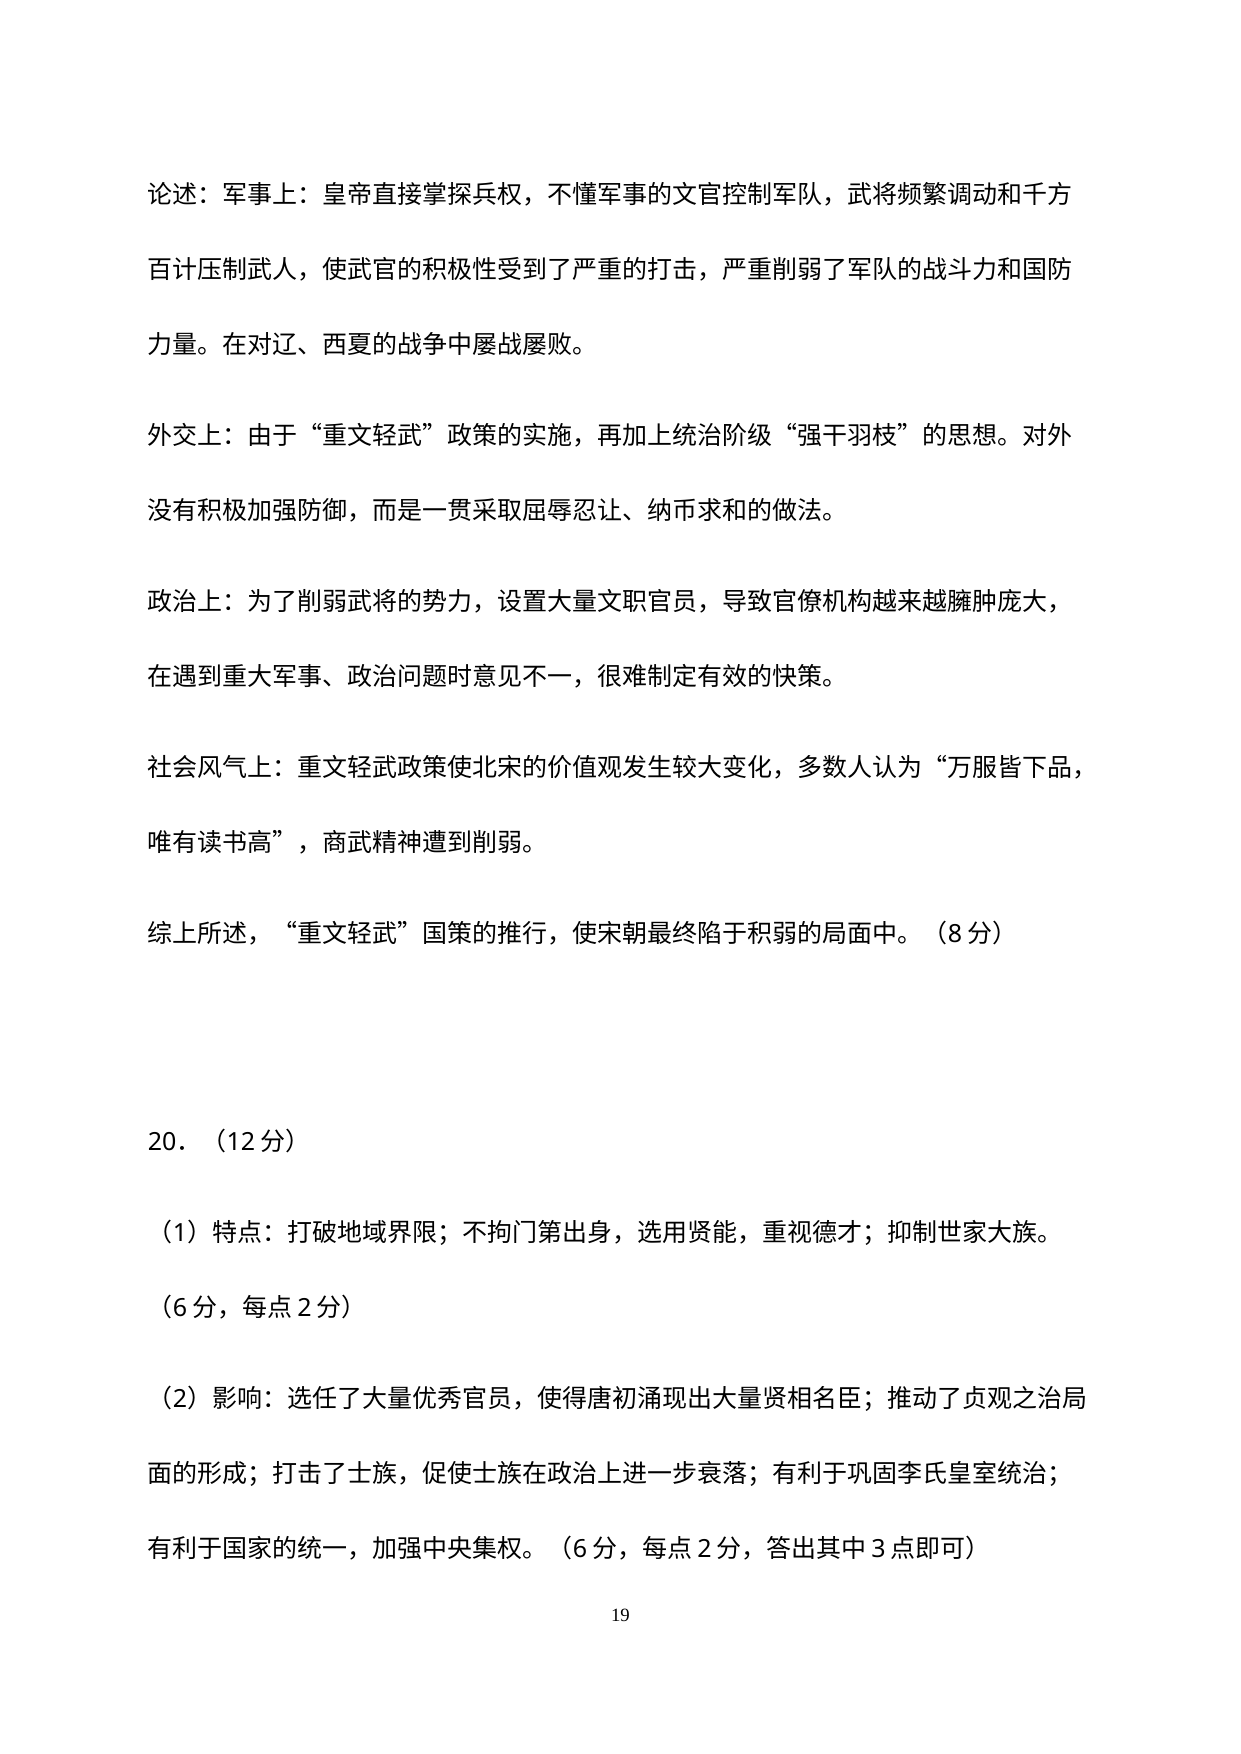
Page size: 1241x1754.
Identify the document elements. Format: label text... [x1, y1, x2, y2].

text 社会风气上：重文轻武政策使北宋的价值观发生较大变化，多数人认为“万服皆下品，唯有读书高”，商武精神遭到削弱。 [148, 733, 1092, 873]
text 外交上：由于“重文轻武”政策的实施，再加上统治阶级“强干羽枝”的思想。对外没有积极加强防御，而是一贯采取屈辱忍让、纳币求和的做法。 [148, 401, 1092, 541]
text 20．（12分） [148, 1107, 1092, 1172]
text （1）特点：打破地域界限；不拘门第出身，选用贤能，重视德才；抑制世家大族。（6分，每点2分） [148, 1198, 1092, 1338]
text 综上所述，“重文轻武”国策的推行，使宋朝最终陷于积弱的局面中。（8分） [148, 899, 1092, 964]
text 政治上：为了削弱武将的势力，设置大量文职官员，导致官僚机构越来越臃肿庞大，在遇到重大军事、政治问题时意见不一，很难制定有效的快策。 [148, 567, 1092, 707]
text 论述：军事上：皇帝直接掌探兵权，不懂军事的文官控制军队，武将频繁调动和千方百计压制武人，使武官的积极性受到了严重的打击，严重削弱了军队的战斗力和国防力量。在对辽、西夏的战争中屡战屡败。 [148, 161, 1092, 375]
text （2）影响：选任了大量优秀官员，使得唐初涌现出大量贤相名臣；推动了贞观之治局面的形成；打击了士族，促使士族在政治上进一步衰落；有利于巩固李氏皇室统治；有利于国家的统一，加强中央集权。（6分，每点2分，答出其中3点即可） [148, 1364, 1092, 1579]
